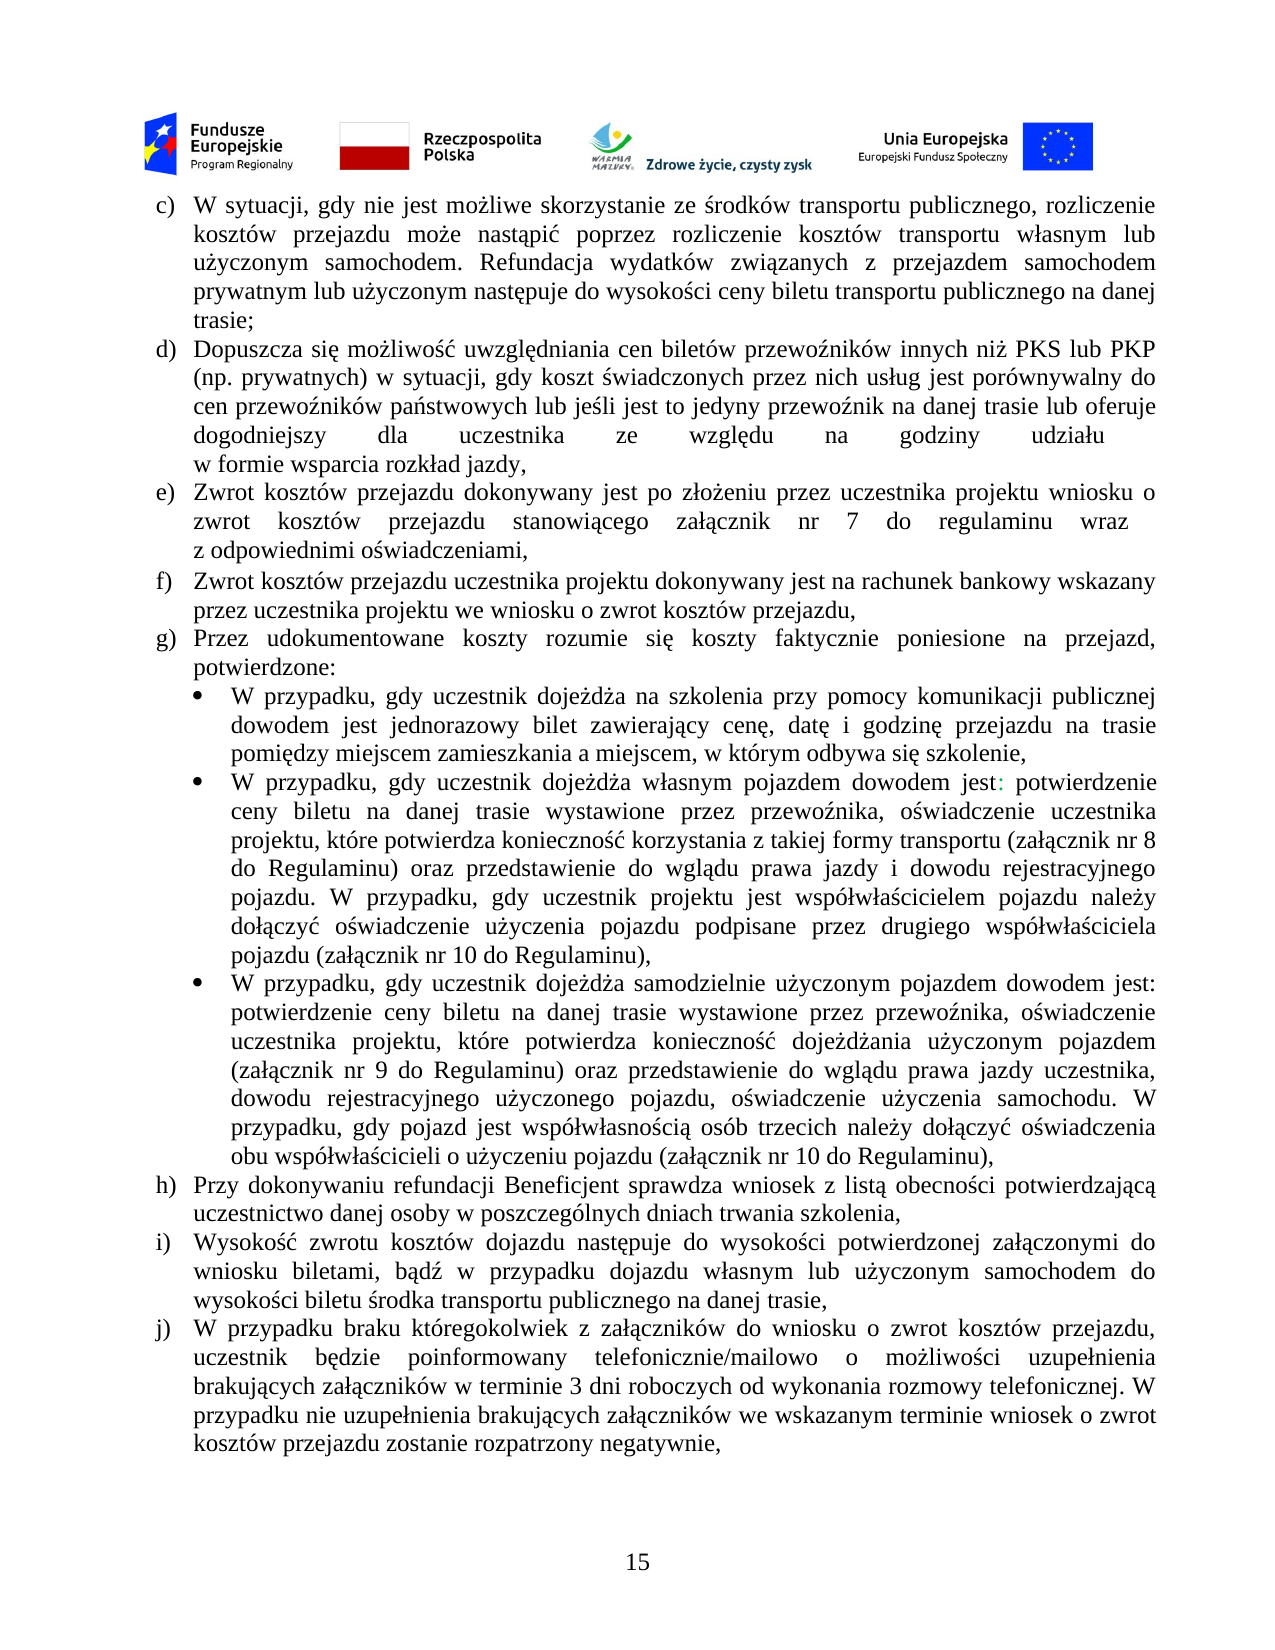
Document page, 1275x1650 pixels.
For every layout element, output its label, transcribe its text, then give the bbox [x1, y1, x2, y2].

list Zwrot kosztów przejazdu dokonywany jest po złożeniu przez uczestnika projektu wniosku o zwrot kosztów przejazdu stanowiącego załącznik nr 7 do regulaminu wraz z odpowiednimi oświadczeniami, [156, 477, 1157, 564]
list W przypadku braku któregokolwiek z załączników do wniosku o zwrot kosztów przejazdu, uczestnik będzie poinformowany telefonicznie/mailowo o możliwości uzupełnienia brakujących załączników w terminie 3 dni roboczych od wykonania rozmowy telefonicznej. W przypadku nie uzupełnienia brakujących załączników we wskazanym terminie wniosek o zwrot kosztów przejazdu zostanie rozpatrzony negatywnie, [156, 1313, 1157, 1457]
list Dopuszcza się możliwość uwzględniania cen biletów przewoźników innych niż PKS lub PKP (np. prywatnych) w sytuacji, gdy koszt świadczonych przez nich usług jest porównywalny do cen przewoźników państwowych lub jeśli jest to jedyny przewoźnik na danej trasie lub oferuje dogodniejszy dla uczestnika ze względu na godziny udziału w formie wsparcia rozkład jazdy, [156, 334, 1157, 477]
list Wysokość zwrotu kosztów dojazdu następuje do wysokości potwierdzonej załączonymi do wniosku biletami, bądź w przypadku dojazdu własnym lub użyczonym samochodem do wysokości biletu środka transportu publicznego na danej trasie, [156, 1227, 1157, 1313]
list Przy dokonywaniu refundacji Beneficjent sprawdza wniosek z listą obecności potwierdzającą uczestnictwo danej osoby w poszczególnych dniach trwania szkolenia, [156, 1170, 1157, 1227]
list W sytuacji, gdy nie jest możliwe skorzystanie ze środków transportu publicznego, rozliczenie kosztów przejazdu może nastąpić poprzez rozliczenie kosztów transportu własnym lub użyczonym samochodem. Refundacja wydatków związanych z przejazdem samochodem prywatnym lub użyczonym następuje do wysokości ceny biletu transportu publicznego na danej trasie; [156, 190, 1157, 334]
picture [118, 94, 1116, 190]
list Przez udokumentowane koszty rozumie się koszty faktycznie poniesione na przejazd, potwierdzone: [156, 623, 1157, 681]
list Zwrot kosztów przejazdu uczestnika projektu dokonywany jest na rachunek bankowy wskazany przez uczestnika projektu we wniosku o zwrot kosztów przejazdu, [156, 566, 1157, 623]
list W przypadku, gdy uczestnik dojeżdża samodzielnie użyczonym pojazdem dowodem jest: potwierdzenie ceny biletu na danej trasie wystawione przez przewoźnika, oświadczenie uczestnika projektu, które potwierdza konieczność dojeżdżania użyczonym pojazdem (załącznik nr 9 do Regulaminu) oraz przedstawienie do wglądu prawa jazdy uczestnika, dowodu rejestracyjnego użyczonego pojazdu, oświadczenie użyczenia samochodu. W przypadku, gdy pojazd jest współwłasnością osób trzecich należy dołączyć oświadczenia obu współwłaścicieli o użyczeniu pojazdu (załącznik nr 10 do Regulaminu), [193, 968, 1157, 1170]
list W przypadku, gdy uczestnik dojeżdża własnym pojazdem dowodem jest: potwierdzenie ceny biletu na danej trasie wystawione przez przewoźnika, oświadczenie uczestnika projektu, które potwierdza konieczność korzystania z takiej formy transportu (załącznik nr 8 do Regulaminu) oraz przedstawienie do wglądu prawa jazdy i dowodu rejestracyjnego pojazdu. W przypadku, gdy uczestnik projektu jest współwłaścicielem pojazdu należy dołączyć oświadczenie użyczenia pojazdu podpisane przez drugiego współwłaściciela pojazdu (załącznik nr 10 do Regulaminu), [193, 767, 1157, 968]
list W przypadku, gdy uczestnik dojeżdża na szkolenia przy pomocy komunikacji publicznej dowodem jest jednorazowy bilet zawierający cenę, datę i godzinę przejazdu na trasie pomiędzy miejscem zamieszkania a miejscem, w którym odbywa się szkolenie, [193, 681, 1157, 767]
